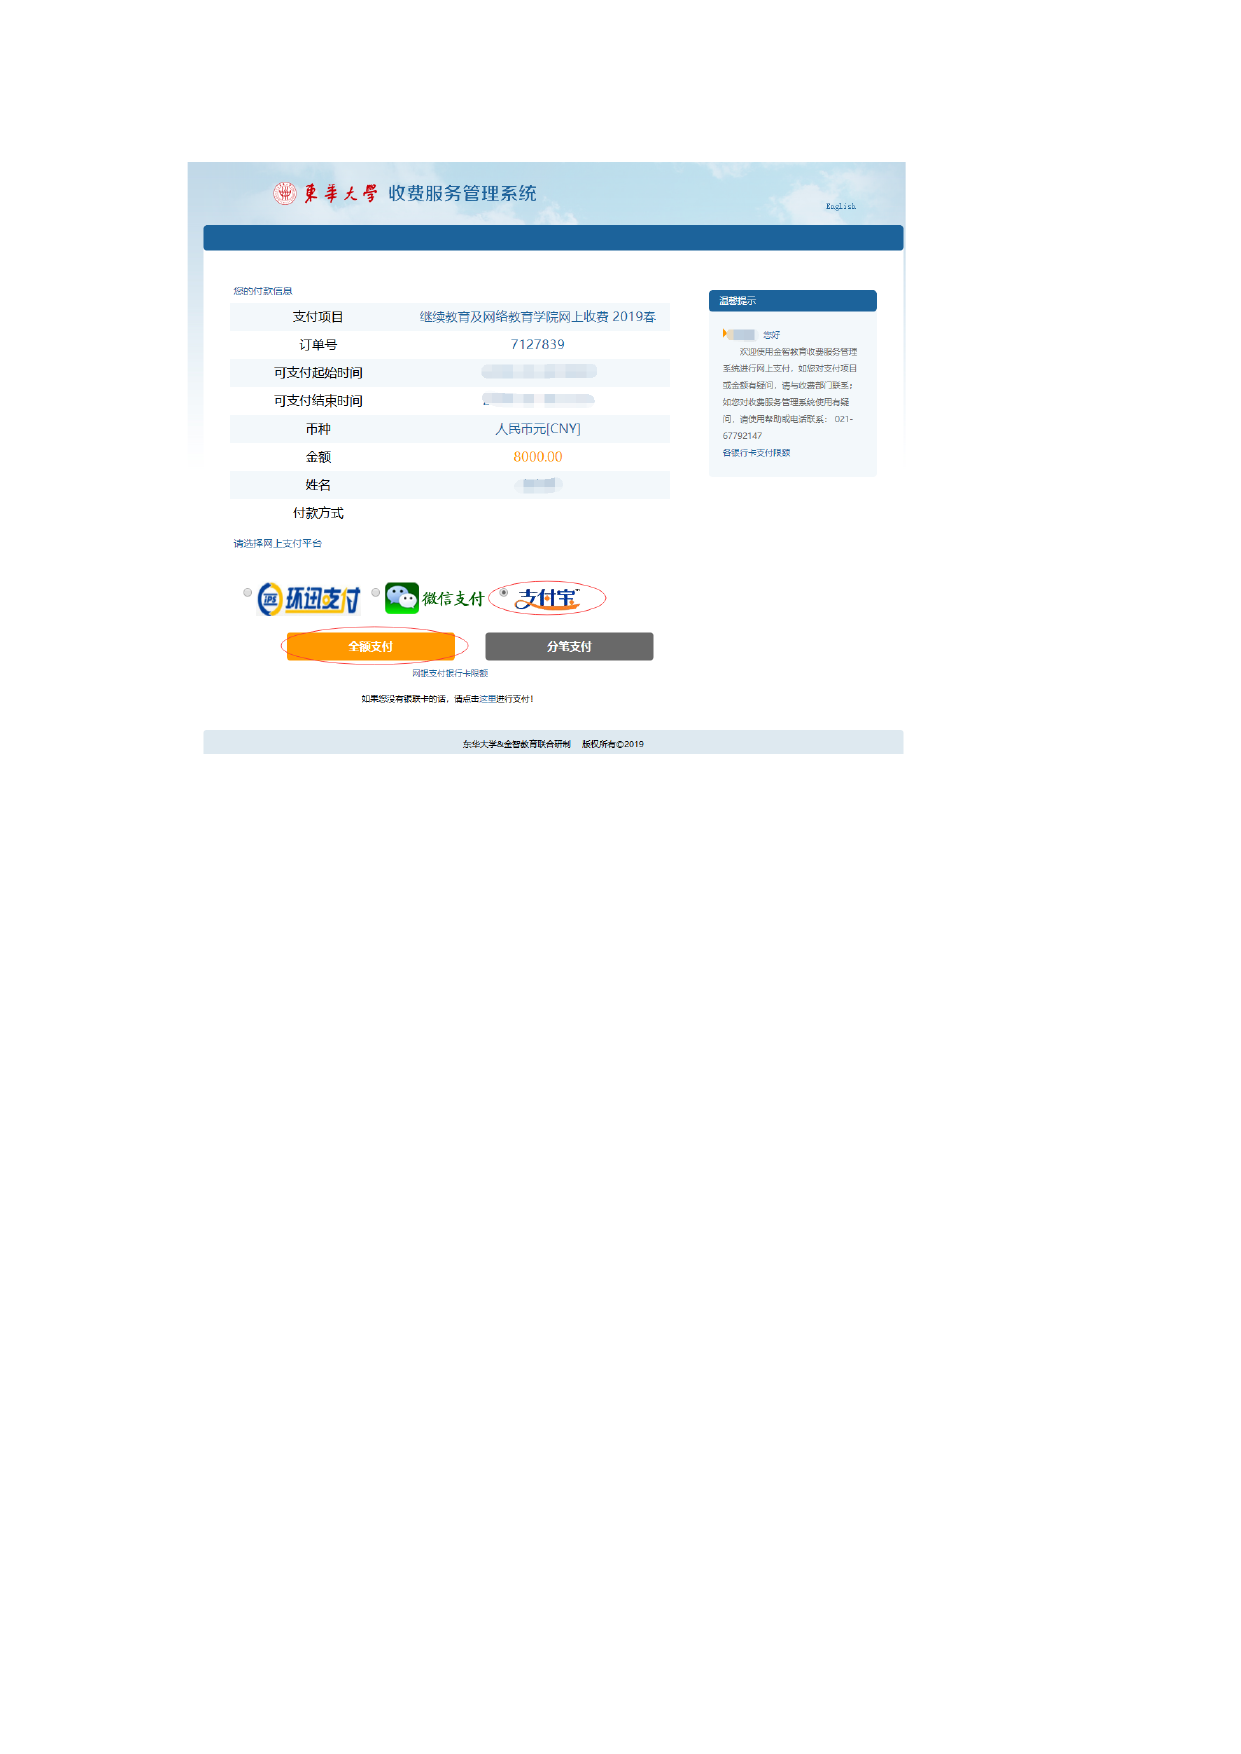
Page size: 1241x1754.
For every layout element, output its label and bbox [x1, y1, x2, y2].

picture [187, 162, 906, 754]
